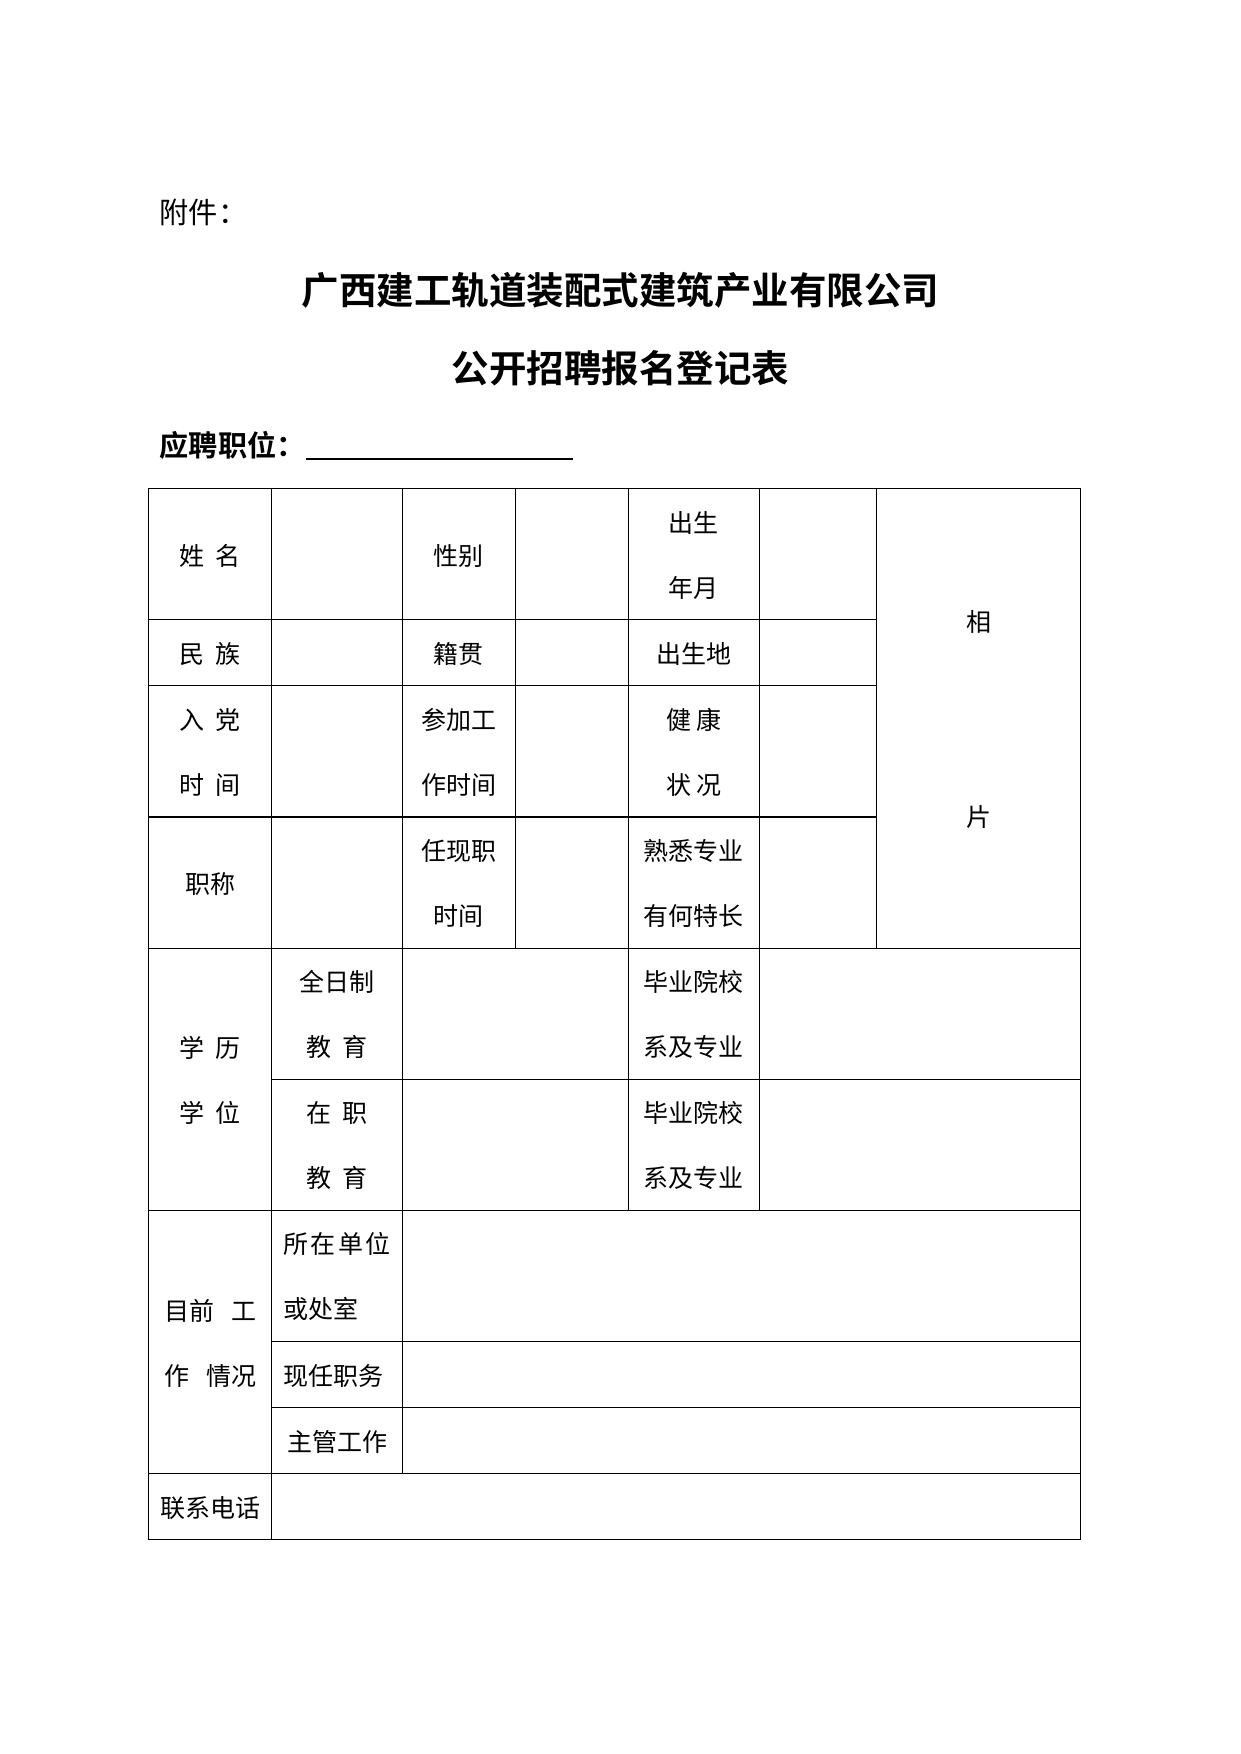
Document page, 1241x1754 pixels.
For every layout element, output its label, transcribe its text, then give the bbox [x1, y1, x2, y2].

text 附件： [159, 178, 1081, 243]
table_cell 现任职务 [272, 1342, 402, 1407]
table_header 出生 年月 [629, 489, 759, 619]
table_cell [403, 1211, 1080, 1341]
table_cell [760, 1080, 1080, 1209]
table_cell 联系电话 [149, 1474, 271, 1539]
table_cell 在 职 教 育 [272, 1080, 402, 1209]
table_cell 毕业院校系及专业 [629, 949, 759, 1078]
text 公开招聘报名登记表 [159, 333, 1081, 398]
table_cell [272, 686, 402, 816]
text 应聘职位： [159, 411, 1081, 476]
table_cell 学 历 学 位 [149, 949, 271, 1209]
table_cell [403, 949, 628, 1078]
table_header 姓 名 [149, 489, 271, 619]
table_header 相 片 [877, 489, 1080, 947]
table_cell 目前 工作 情况 [149, 1211, 271, 1473]
table_cell 全日制 教 育 [272, 949, 402, 1078]
text 广西建工轨道装配式建筑产业有限公司 [159, 256, 1081, 321]
table_cell [760, 686, 876, 816]
table_header [516, 489, 628, 619]
table_cell 所在单位或处室 [272, 1211, 402, 1341]
table_cell [760, 818, 876, 947]
table_cell [516, 620, 628, 685]
table_cell [403, 1408, 1080, 1473]
table_cell 主管工作 [272, 1408, 402, 1473]
table_cell [403, 1342, 1080, 1407]
table_cell 职称 [149, 818, 271, 947]
table_cell [516, 818, 628, 947]
table_cell [272, 1474, 1080, 1539]
table_cell [760, 620, 876, 685]
table_cell 籍贯 [403, 620, 515, 685]
table_header [272, 489, 402, 619]
table_cell 熟悉专业 有何特长 [629, 818, 759, 947]
table_cell 出生地 [629, 620, 759, 685]
table_cell [403, 1080, 628, 1209]
table_cell 入 党 时 间 [149, 686, 271, 816]
table_cell [272, 818, 402, 947]
table_cell 健 康 状 况 [629, 686, 759, 816]
table_cell 毕业院校系及专业 [629, 1080, 759, 1209]
table_header [760, 489, 876, 619]
table_cell 任现职时间 [403, 818, 515, 947]
table_cell [272, 620, 402, 685]
table_cell [516, 686, 628, 816]
table_cell [760, 949, 1080, 1078]
table_cell 参加工作时间 [403, 686, 515, 816]
table_header 性别 [403, 489, 515, 619]
table_cell 民 族 [149, 620, 271, 685]
